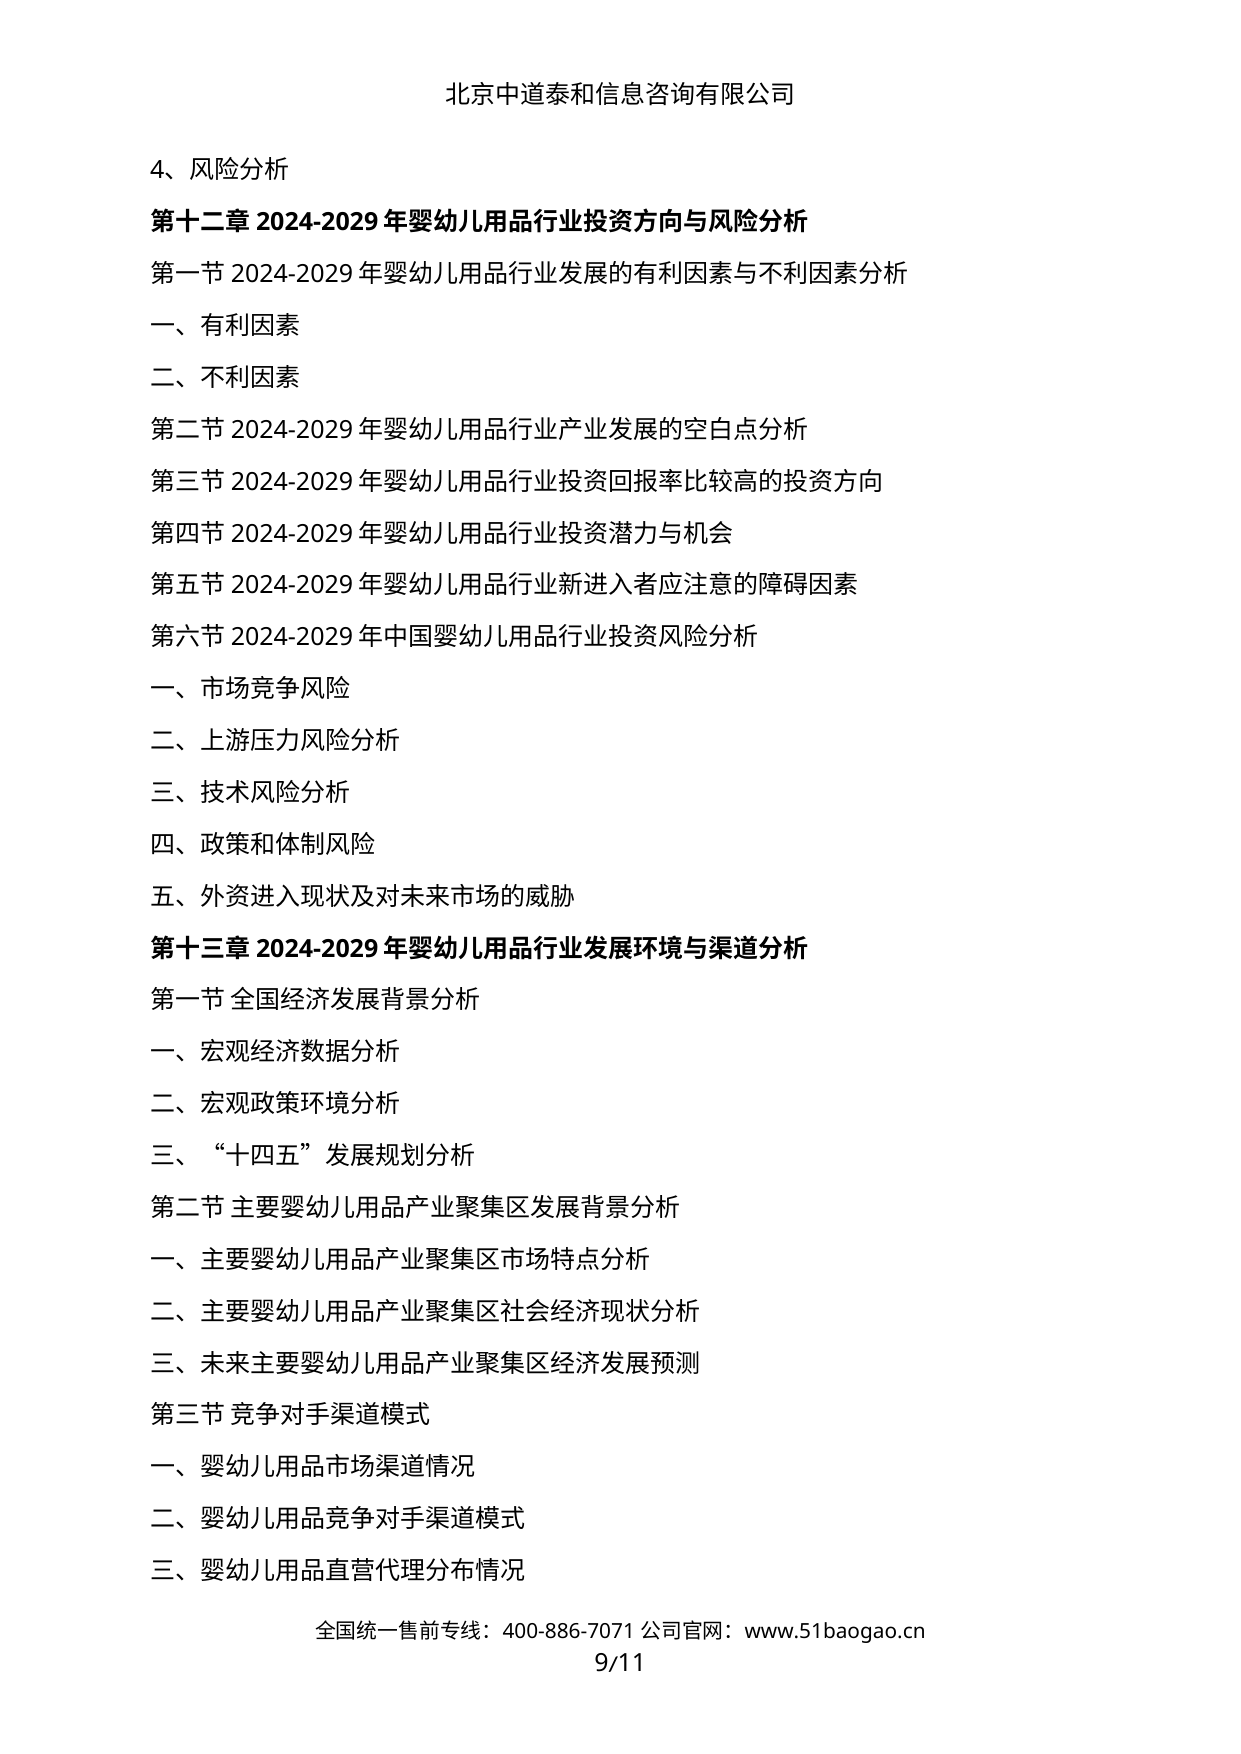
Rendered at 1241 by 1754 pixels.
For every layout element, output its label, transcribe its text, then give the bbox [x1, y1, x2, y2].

text 第一节 全国经济发展背景分析 [150, 980, 1090, 1016]
text 二、宏观政策环境分析 [150, 1084, 1090, 1120]
text 第三节 竞争对手渠道模式 [150, 1395, 1090, 1431]
text 二、婴幼儿用品竞争对手渠道模式 [150, 1499, 1090, 1535]
text 第一节 2024-2029年婴幼儿用品行业发展的有利因素与不利因素分析 [150, 254, 1090, 290]
text 一、市场竞争风险 [150, 669, 1090, 705]
text 第十三章 2024-2029年婴幼儿用品行业发展环境与渠道分析 [150, 928, 1090, 964]
text 一、主要婴幼儿用品产业聚集区市场特点分析 [150, 1239, 1090, 1276]
text 第二节 2024-2029年婴幼儿用品行业产业发展的空白点分析 [150, 409, 1090, 446]
text 第三节 2024-2029年婴幼儿用品行业投资回报率比较高的投资方向 [150, 461, 1090, 497]
text 三、未来主要婴幼儿用品产业聚集区经济发展预测 [150, 1343, 1090, 1379]
text 二、主要婴幼儿用品产业聚集区社会经济现状分析 [150, 1291, 1090, 1327]
text 二、上游压力风险分析 [150, 721, 1090, 757]
text 二、不利因素 [150, 357, 1090, 394]
text 三、婴幼儿用品直营代理分布情况 [150, 1551, 1090, 1587]
text 一、婴幼儿用品市场渠道情况 [150, 1447, 1090, 1483]
text 第十二章 2024-2029年婴幼儿用品行业投资方向与风险分析 [150, 202, 1090, 238]
text 四、政策和体制风险 [150, 824, 1090, 861]
text 第五节 2024-2029年婴幼儿用品行业新进入者应注意的障碍因素 [150, 565, 1090, 601]
text 三、“十四五”发展规划分析 [150, 1136, 1090, 1172]
text 一、有利因素 [150, 306, 1090, 342]
text 第四节 2024-2029年婴幼儿用品行业投资潜力与机会 [150, 513, 1090, 549]
text 第二节 主要婴幼儿用品产业聚集区发展背景分析 [150, 1187, 1090, 1224]
text 三、技术风险分析 [150, 772, 1090, 809]
text 第六节 2024-2029年中国婴幼儿用品行业投资风险分析 [150, 617, 1090, 653]
text 一、宏观经济数据分析 [150, 1032, 1090, 1068]
text 五、外资进入现状及对未来市场的威胁 [150, 876, 1090, 912]
text 4、风险分析 [150, 150, 1090, 186]
